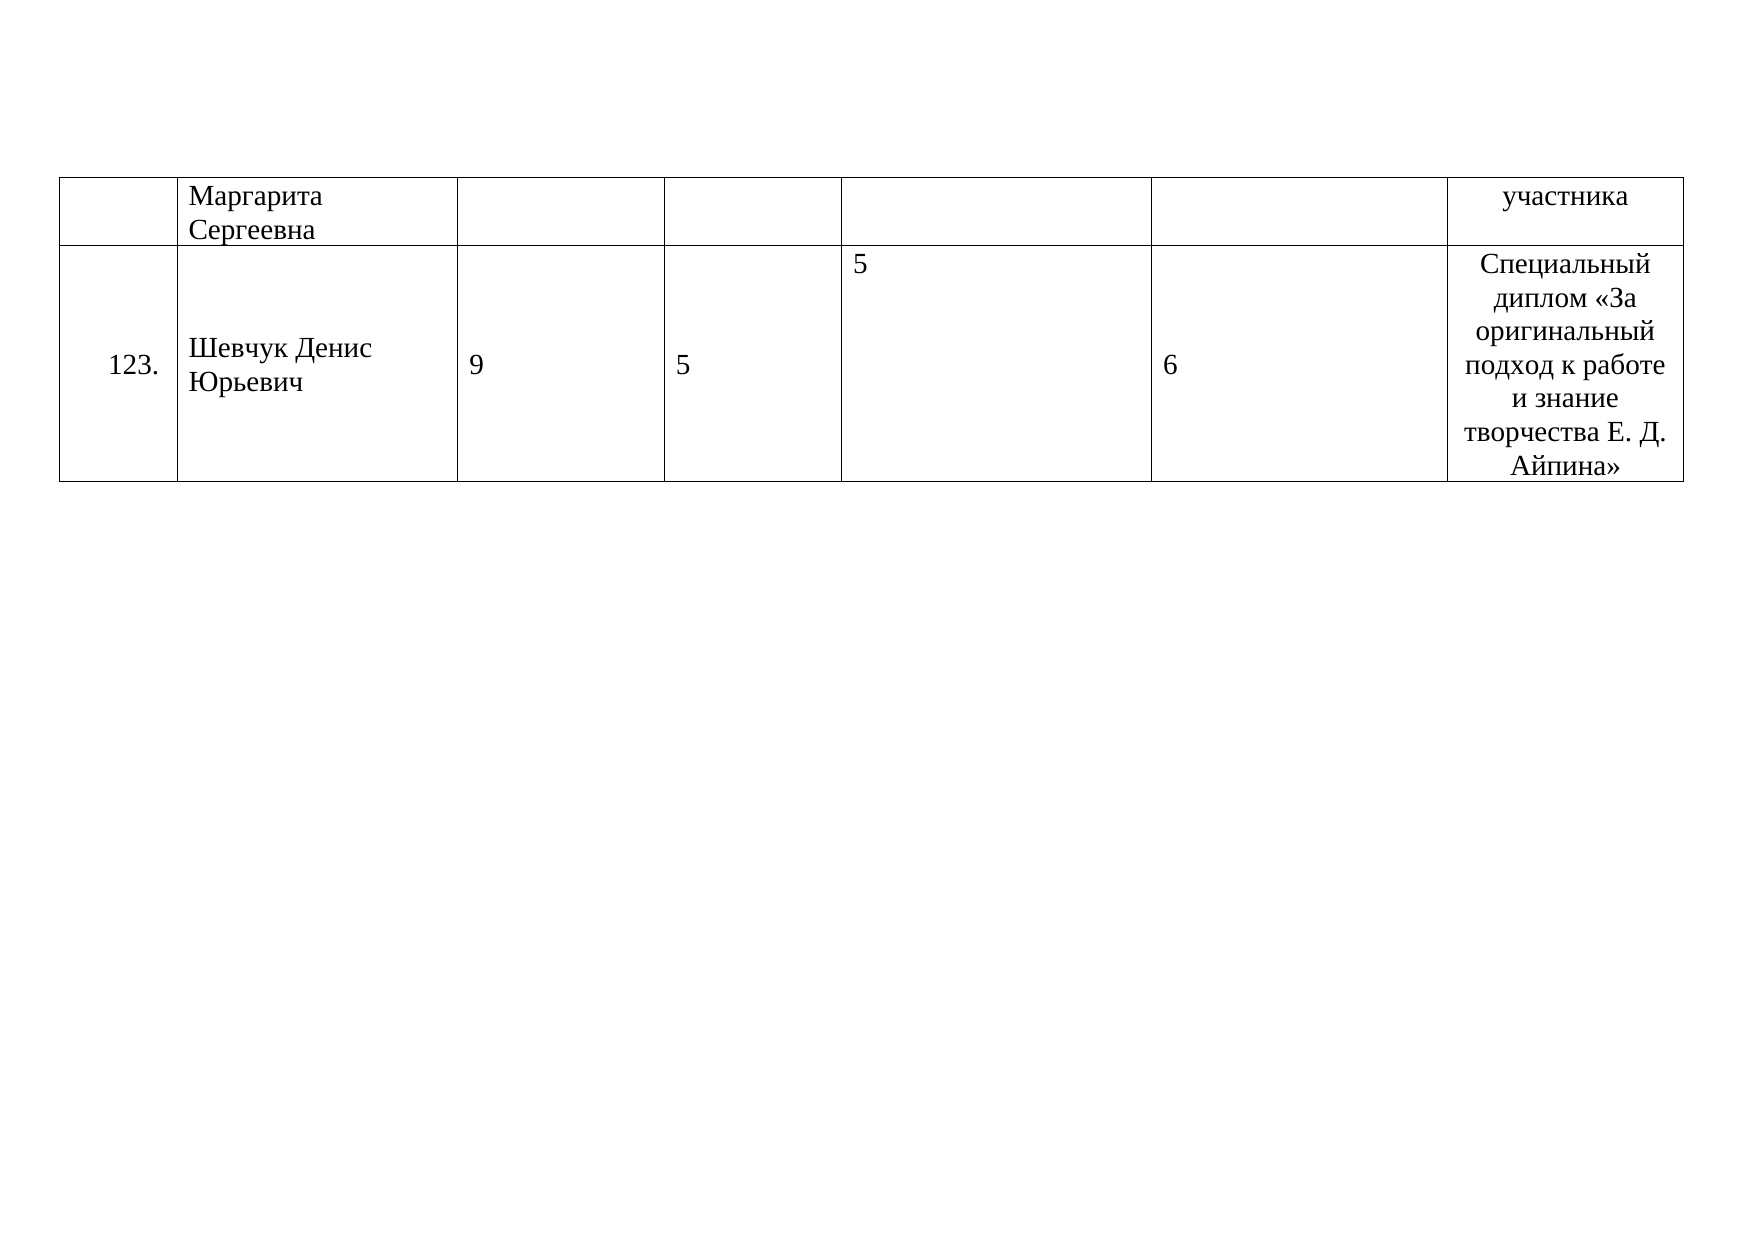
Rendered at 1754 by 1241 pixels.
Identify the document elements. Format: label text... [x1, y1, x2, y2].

table_cell 5 [665, 246, 841, 481]
table_cell Шевчук Денис Юрьевич [178, 246, 457, 481]
table_cell 6 [665, 178, 841, 245]
table_cell Специальный диплом «За оригинальный подход к работе и знание творчества Е. Д. Айпина» [1448, 246, 1683, 481]
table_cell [1448, 178, 1683, 245]
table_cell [178, 178, 457, 245]
table_cell [60, 178, 177, 245]
table_cell [60, 246, 177, 481]
table_cell 6 [458, 178, 664, 245]
table_cell 6 [1152, 246, 1447, 481]
table_cell 5 [842, 246, 1151, 481]
table_cell 6 [1152, 178, 1447, 245]
table_cell 9 [458, 246, 664, 481]
table_cell 7 [842, 178, 1151, 245]
